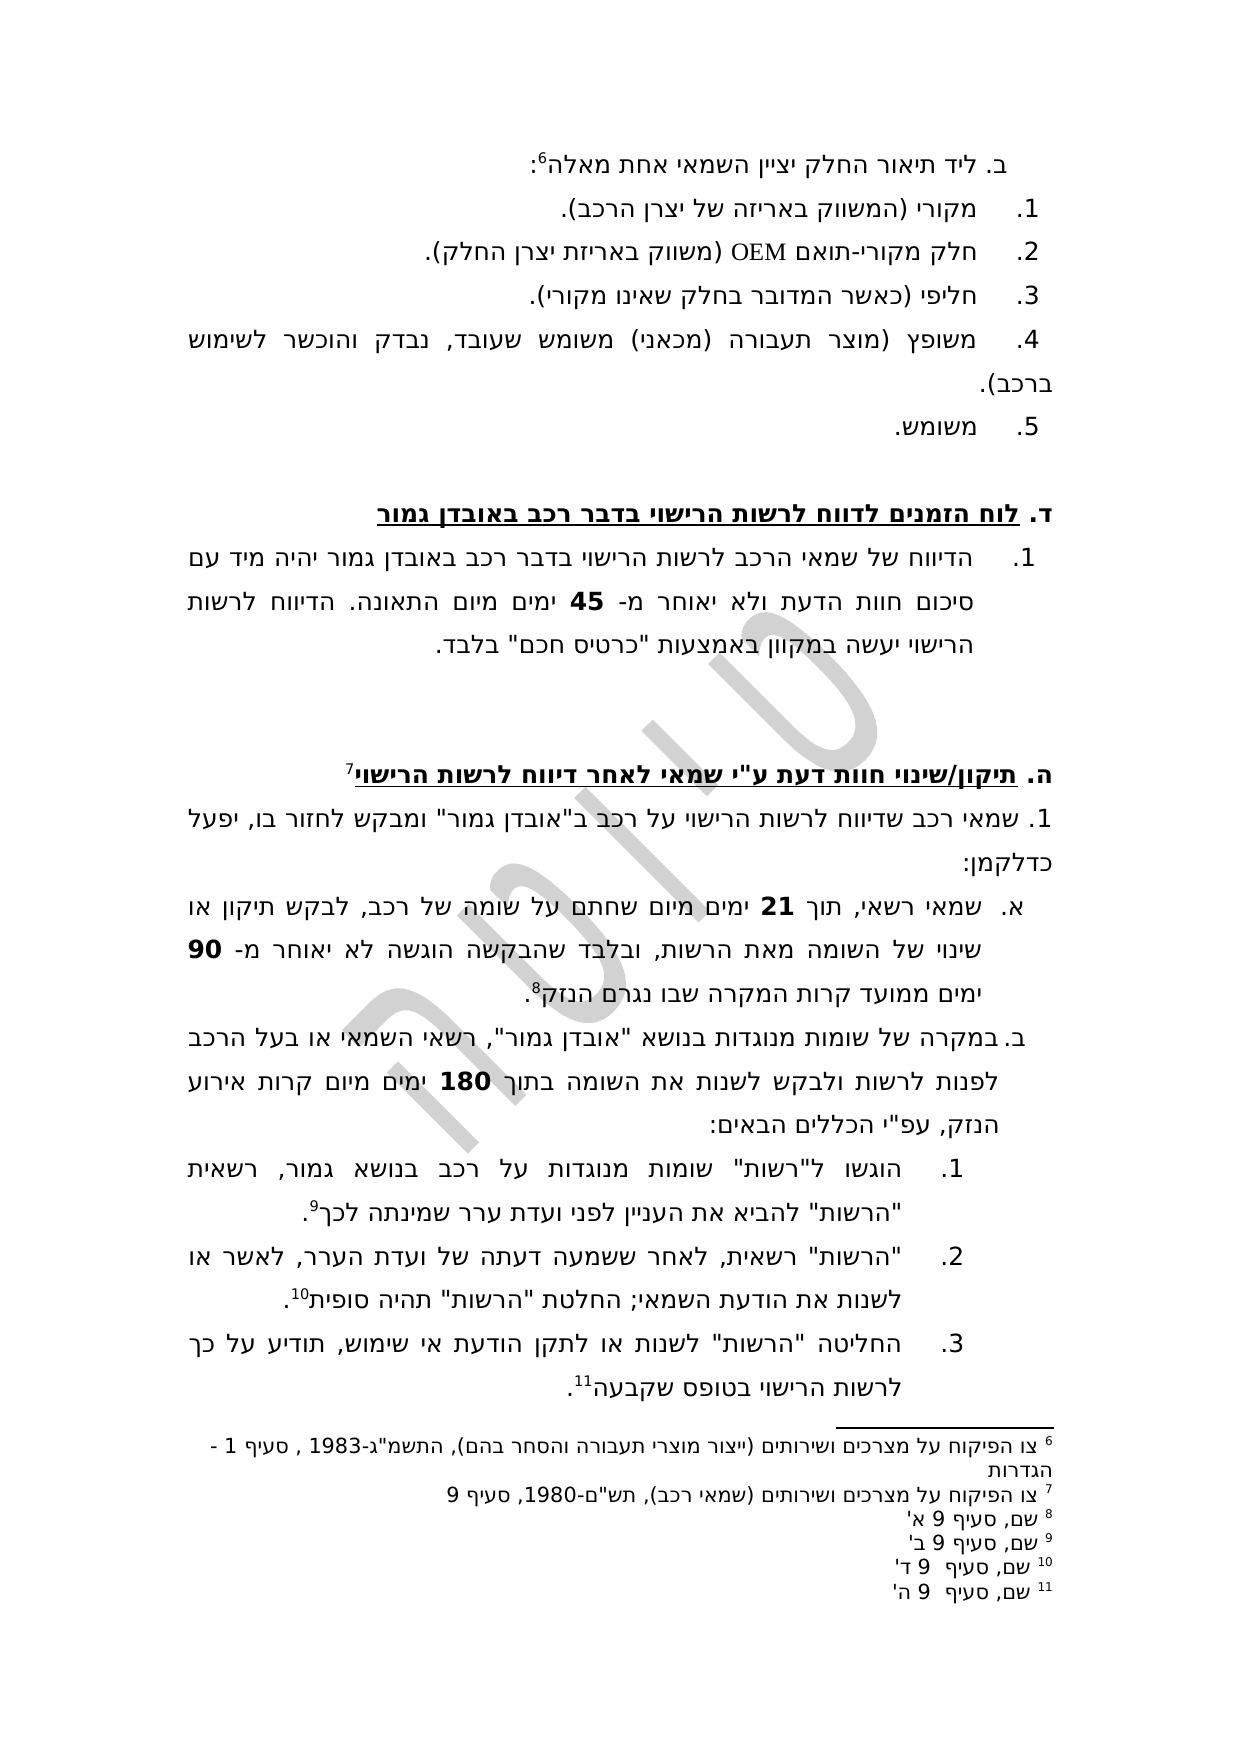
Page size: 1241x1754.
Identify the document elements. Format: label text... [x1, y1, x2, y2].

text 1. שמאי רכב שדיווח לרשות הרישוי על רכב ב"אובדן גמור" ומבקש לחזור בו, יפעל כדלקמן: [187, 804, 1053, 877]
list חליפי (כאשר המדובר בחלק שאינו מקורי). [187, 281, 1053, 311]
list מקורי (המשווק באריזה של יצרן הרכב). [187, 194, 1053, 223]
list הוגשו ל"רשות" שומות מנוגדות על רכב בנושא גמור, רשאית "הרשות" להביא את העניין לפני ועדת ערר שמינתה לכך. [187, 1154, 940, 1227]
text ה. תיקון/שינוי חוות דעת ע"י שמאי לאחר דיווח לרשות הרישוי [187, 761, 1053, 790]
list משופץ (מוצר תעבורה (מכאני) משומש שעובד, נבדק והוכשר לשימוש ברכב). [187, 325, 1053, 398]
list חלק מקורי-תואם OEM (משווק באריזת יצרן החלק). [187, 237, 1053, 267]
list החליטה "הרשות" לשנות או לתקן הודעת אי שימוש, תודיע על כך לרשות הרישוי בטופס שקבעה. [187, 1329, 940, 1402]
list הדיווח של שמאי הרכב לרשות הרישוי בדבר רכב באובדן גמור יהיה מיד עם סיכום חוות הדעת ולא יאוחר מ- 45 ימים מיום התאונה. הדיווח לרשות הרישוי יעשה במקוון באמצעות "כרטיס חכם" בלבד. [187, 543, 1012, 660]
list שמאי רשאי, תוך 21 ימים מיום שחתם על שומה של רכב, לבקש תיקון או שינוי של השומה מאת הרשות, ובלבד שהבקשה הוגשה לא יאוחר מ- 90 ימים ממועד קרות המקרה שבו נגרם הנזק. [187, 892, 1012, 1009]
list "הרשות" רשאית, לאחר ששמעה דעתה של ועדת הערר, לאשר או לשנות את הודעת השמאי; החלטת "הרשות" תהיה סופית. [187, 1242, 940, 1315]
list במקרה של שומות מנוגדות בנושא "אובדן גמור", רשאי השמאי או בעל הרכב לפנות לרשות ולבקש לשנות את השומה בתוך 180 ימים מיום קרות אירוע הנזק, עפ"י הכללים הבאים: [187, 1023, 1014, 1140]
list משומש. [187, 413, 1053, 442]
list ליד תיאור החלק יציין השמאי אחת מאלה: [187, 150, 985, 179]
text ד. לוח הזמנים לדווח לרשות הרישוי בדבר רכב באובדן גמור [187, 499, 1053, 529]
